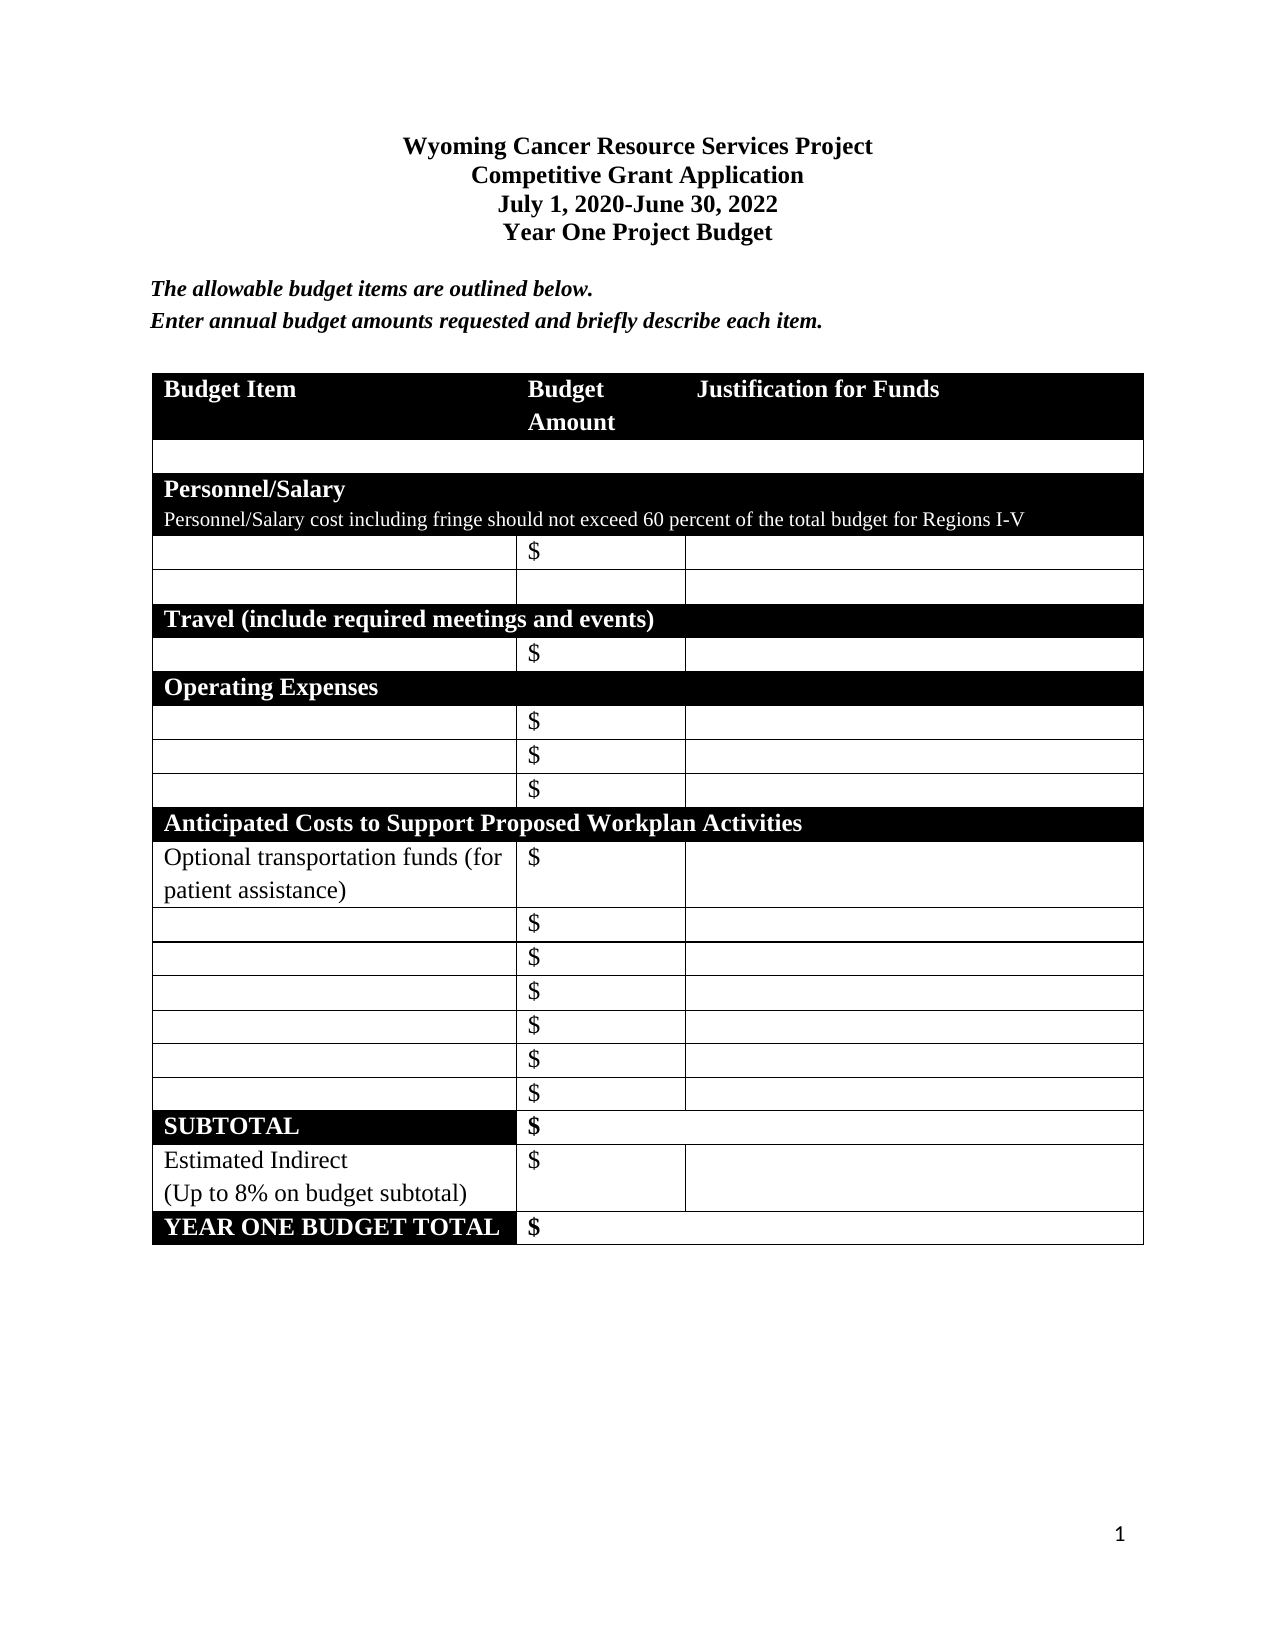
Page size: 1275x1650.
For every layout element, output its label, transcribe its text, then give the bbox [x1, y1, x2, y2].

text Year One Project Budget [150, 217, 1125, 246]
table_cell $ [517, 1044, 685, 1077]
table_cell $ [517, 1078, 685, 1110]
table_cell $ [517, 638, 685, 671]
table_cell YEAR ONE BUDGET TOTAL [153, 1212, 516, 1244]
table_cell [686, 976, 1143, 1009]
table_cell [686, 774, 1143, 807]
table_cell [153, 536, 516, 569]
table_cell [686, 638, 1143, 671]
table_cell [153, 706, 516, 739]
table_cell [153, 908, 516, 941]
table_header Budget Amount [517, 374, 685, 439]
table_cell [686, 536, 1143, 569]
table_cell $ [517, 536, 685, 569]
table_cell [153, 774, 516, 807]
table_cell $ [517, 842, 685, 907]
table_header Budget Item [153, 374, 516, 439]
table_cell [153, 976, 516, 1009]
table_cell [686, 1044, 1143, 1077]
table_cell [686, 842, 1143, 907]
table_cell [686, 1011, 1143, 1043]
table_cell [686, 570, 1143, 603]
table_cell $ [517, 706, 685, 739]
table_cell $ [517, 1011, 685, 1043]
table_cell [153, 570, 516, 603]
text Enter annual budget amounts requested and briefly describe each item. [150, 307, 1125, 336]
table_cell SUBTOTAL [153, 1111, 516, 1144]
table_cell [153, 440, 1143, 473]
table_cell Operating Expenses [153, 672, 1143, 705]
table_cell Travel (include required meetings and events) [153, 605, 1143, 637]
table_cell Personnel/Salary Personnel/Salary cost including fringe should not exceed 60 percent of the total budget for Regions I-V [153, 474, 1143, 535]
table_cell $ [517, 740, 685, 773]
table_cell $ [517, 908, 685, 941]
table_cell Estimated Indirect (Up to 8% on budget subtotal) [153, 1145, 516, 1211]
table_cell [686, 908, 1143, 941]
text July 1, 2020-June 30, 2022 [150, 189, 1125, 217]
table_cell [153, 638, 516, 671]
table_cell $ [517, 1145, 685, 1211]
text The allowable budget items are outlined below. [150, 275, 1125, 303]
table_cell [686, 740, 1143, 773]
table_cell $ [517, 976, 685, 1009]
table_cell $ [517, 943, 685, 975]
table_cell [686, 1145, 1143, 1211]
table_cell [153, 740, 516, 773]
table_cell [153, 1044, 516, 1077]
table_cell [153, 1078, 516, 1110]
table_cell Optional transportation funds (for patient assistance) [153, 842, 516, 907]
table_cell $ [517, 1111, 1143, 1144]
table_cell $ [517, 774, 685, 807]
table_cell $ [517, 1212, 1143, 1244]
table_cell [153, 1011, 516, 1043]
table_cell [153, 943, 516, 975]
text Competitive Grant Application [150, 160, 1125, 189]
table_cell [517, 570, 685, 603]
table_cell [686, 706, 1143, 739]
table_cell [686, 943, 1143, 975]
text Wyoming Cancer Resource Services Project [150, 131, 1125, 160]
table_header Justification for Funds [686, 374, 1143, 439]
table_cell [686, 1078, 1143, 1110]
table_cell Anticipated Costs to Support Proposed Workplan Activities [153, 808, 1143, 841]
